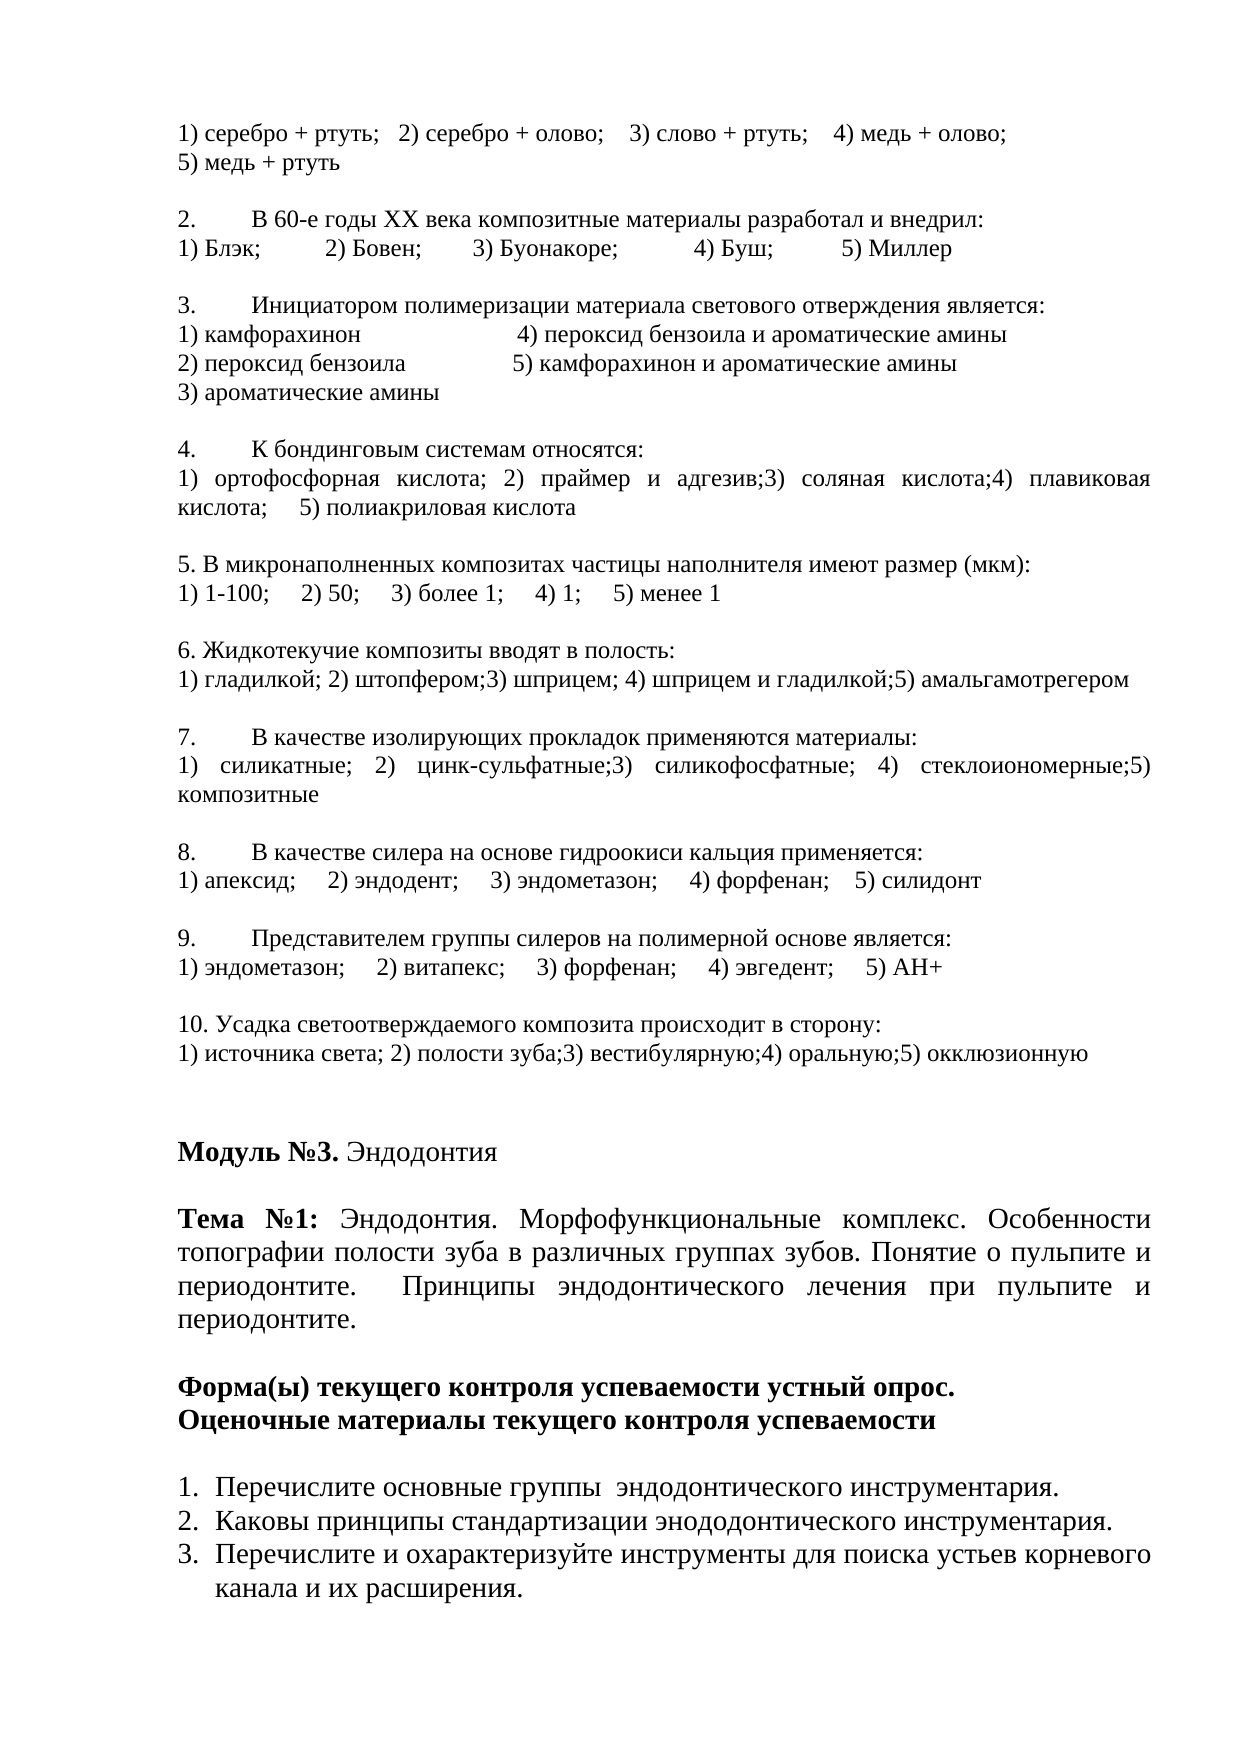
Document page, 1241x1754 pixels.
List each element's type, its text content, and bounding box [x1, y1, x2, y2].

text 1) апексид; 2) эндодент; 3) эндометазон; 4) форфенан; 5) силидонт [177, 866, 1152, 894]
text 7. В качестве изолирующих прокладок применяются материалы: [177, 722, 1152, 751]
text 8. В качестве силера на основе гидроокиси кальция применяется: [177, 837, 1152, 866]
text Модуль №3. Эндодонтия [177, 1134, 1152, 1167]
text Оценочные материалы текущего контроля успеваемости [177, 1402, 1152, 1436]
text 1) источника света; 2) полости зуба;3) вестибулярную;4) оральную;5) окклюзионную [177, 1038, 1152, 1067]
text 9. Представителем группы силеров на полимерной основе является: [177, 923, 1152, 952]
text 1) камфорахинон 4) пероксид бензоила и ароматические амины [177, 319, 1152, 348]
text 1) Блэк; 2) Бовен; 3) Буонакоре; 4) Буш; 5) Миллер [177, 233, 1152, 262]
text 1) гладилкой; 2) штопфером;3) шприцем; 4) шприцем и гладилкой;5) амальгамотрегером [177, 664, 1152, 693]
text 3) ароматические амины [177, 377, 1152, 406]
text 4. К бондинговым системам относятся: [177, 434, 1152, 463]
text 10. Усадка светоотверждаемого композита происходит в сторону: [177, 1009, 1152, 1038]
text 1) ортофосфорная кислота; 2) праймер и адгезив;3) соляная кислота;4) плавиковая кислота; 5) полиакриловая кислота [177, 463, 1152, 521]
text 2) пероксид бензоила 5) камфорахинон и ароматические амины [177, 348, 1152, 377]
text 1) серебро + ртуть; 2) серебро + олово; 3) слово + ртуть; 4) медь + олово; [177, 118, 1152, 147]
text 3. Инициатором полимеризации материала светового отверждения является: [177, 291, 1152, 319]
text Тема №1: Эндодонтия. Морфофункциональные комплекс. Особенности топографии полости зуба в различных группах зубов. Понятие о пульпите и периодонтите. Принципы эндодонтического лечения при пульпите и периодонтите. [177, 1201, 1152, 1335]
text 1) силикатные; 2) цинк-сульфатные;3) силикофосфатные; 4) стеклоиономерные;5) композитные [177, 751, 1152, 808]
list Перечислите основные группы эндодонтического инструментария. [177, 1469, 1152, 1503]
text 6. Жидкотекучие композиты вводят в полость: [177, 636, 1152, 664]
text 5) медь + ртуть [177, 147, 1152, 176]
list Перечислите и охарактеризуйте инструменты для поиска устьев корневого канала и их расширения. [177, 1536, 1152, 1603]
text Форма(ы) текущего контроля успеваемости устный опрос. [177, 1369, 1152, 1402]
text 1) 1-100; 2) 50; 3) более 1; 4) 1; 5) менее 1 [177, 578, 1152, 607]
text 2. В 60-е годы XX века композитные материалы разработал и внедрил: [177, 204, 1152, 233]
list Каковы принципы стандартизации энододонтического инструментария. [177, 1503, 1152, 1536]
text 5. В микронаполненных композитах частицы наполнителя имеют размер (мкм): [177, 549, 1152, 578]
text 1) эндометазон; 2) витапекс; 3) форфенан; 4) эвгедент; 5) АН+ [177, 952, 1152, 981]
